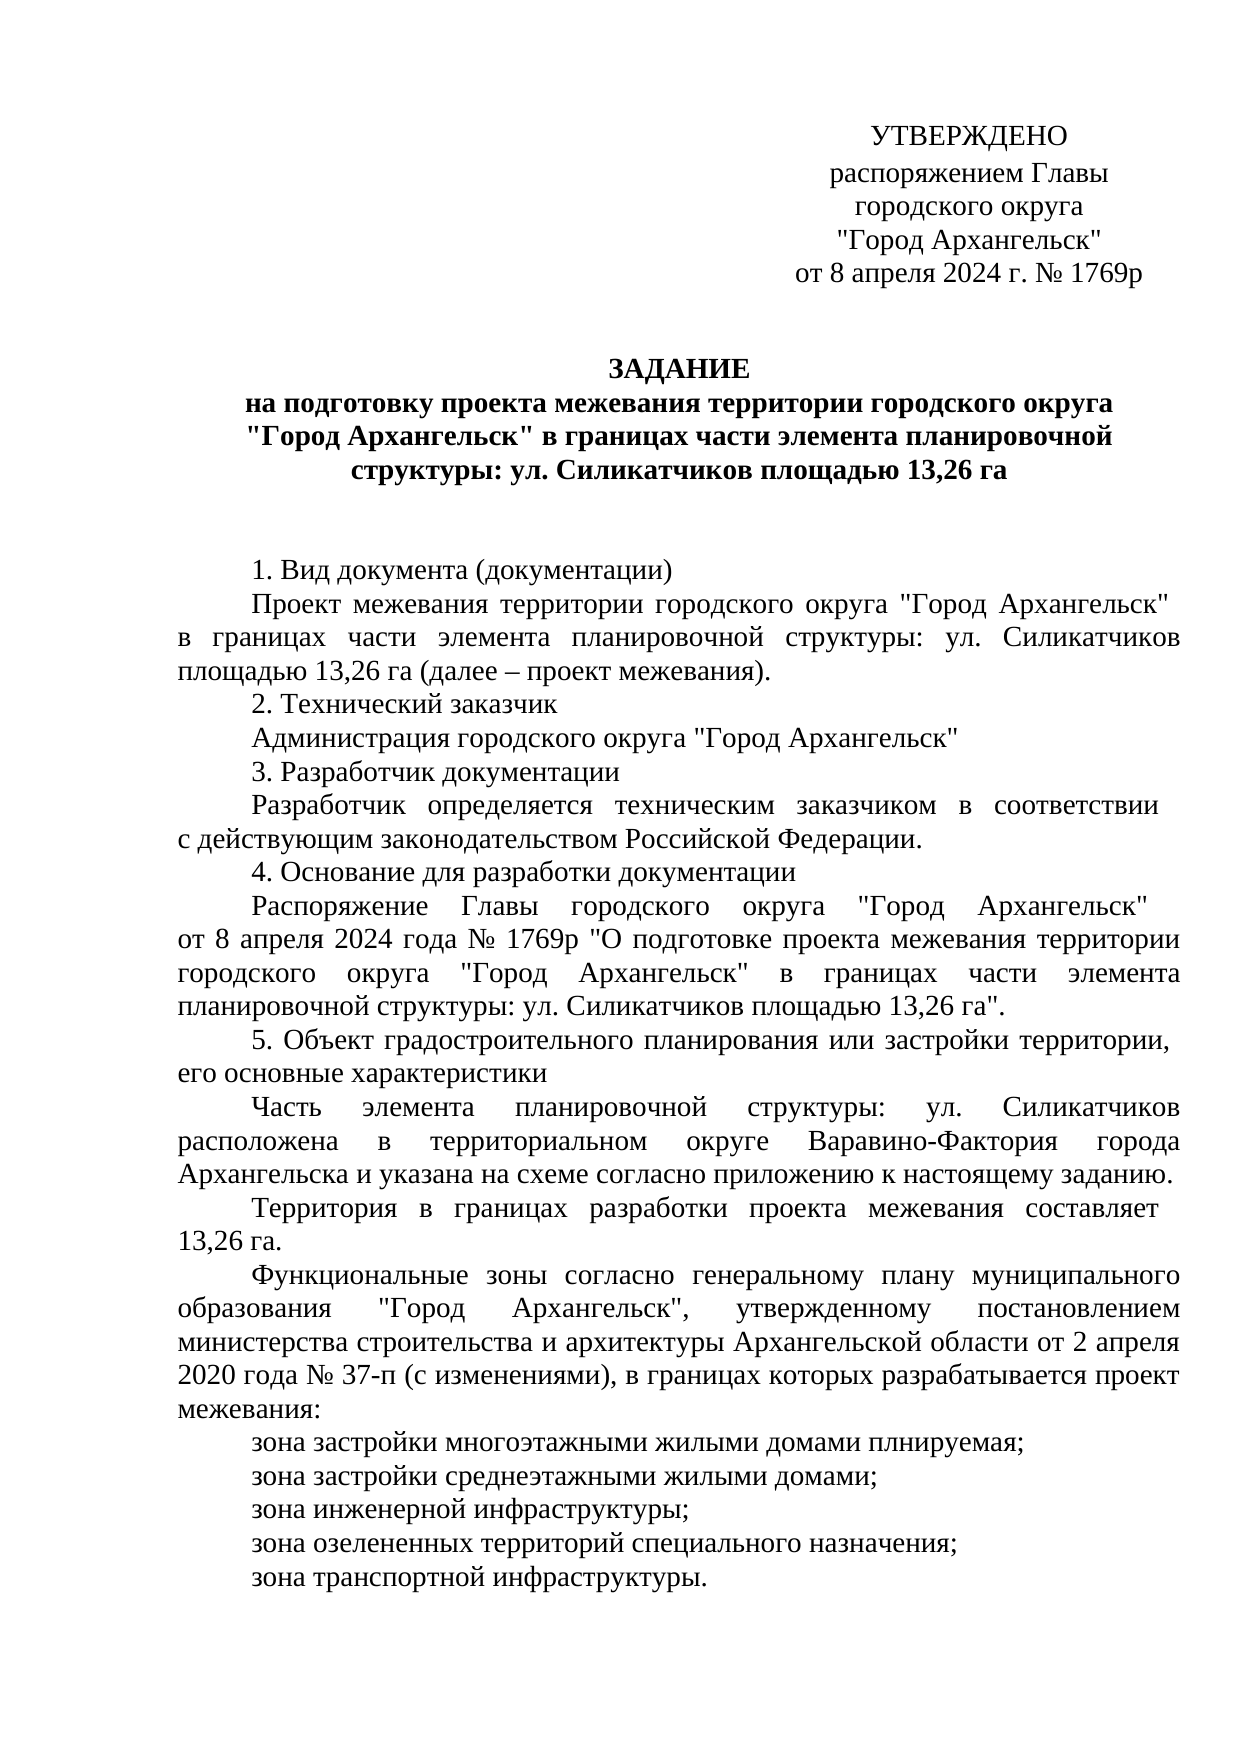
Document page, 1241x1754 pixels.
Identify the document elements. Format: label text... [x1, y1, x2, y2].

text Часть элемента планировочной структуры: ул. Силикатчиков расположена в территориальном округе Варавино-Фактория города Архангельска и указана на схеме согласно приложению к настоящему заданию. [177, 1089, 1181, 1190]
text 5. Объект градостроительного планирования или застройки территории, его основные характеристики [177, 1022, 1181, 1089]
table_header УТВЕРЖДЕНО [757, 118, 1181, 155]
text 4. Основание для разработки документации [177, 854, 1181, 888]
text 3. Разработчик документации [177, 754, 1181, 787]
text на подготовку проекта межевания территории городского округа [177, 385, 1181, 418]
table_cell распоряжением Главы городского округа "Город Архангельск" от 8 апреля 2024 г. № 1769р [757, 155, 1181, 289]
text 2. Технический заказчик [177, 687, 1181, 720]
text зона озелененных территорий специального назначения; [177, 1525, 1181, 1559]
text 1. Вид документа (документации) [177, 552, 1181, 586]
text Администрация городского округа "Город Архангельск" [177, 720, 1181, 754]
text Территория в границах разработки проекта межевания составляет 13,26 га. [177, 1190, 1181, 1257]
text зона застройки среднеэтажными жилыми домами; [177, 1458, 1181, 1492]
text зона застройки многоэтажными жилыми домами плнируемая; [177, 1424, 1181, 1458]
text зона инженерной инфраструктуры; [177, 1492, 1181, 1525]
text Распоряжение Главы городского округа "Город Архангельск" от 8 апреля 2024 года № 1769р "О подготовке проекта межевания территории городского округа "Город Архангельск" в границах части элемента планировочной структуры: ул. Силикатчиков площадью 13,26 га". [177, 888, 1181, 1022]
text ЗАДАНИЕ [177, 351, 1181, 385]
text зона транспортной инфраструктуры. [177, 1559, 1181, 1592]
text Функциональные зоны согласно генеральному плану муниципального образования "Город Архангельск", утвержденному постановлением министерства строительства и архитектуры Архангельской области от 2 апреля 2020 года № 37-п (с изменениями), в границах которых разрабатывается проект межевания: [177, 1257, 1181, 1424]
text Разработчик определяется техническим заказчиком в соответствии с действующим законодательством Российской Федерации. [177, 787, 1181, 854]
text Проект межевания территории городского округа "Город Архангельск" в границах части элемента планировочной структуры: ул. Силикатчиков площадью 13,26 га (далее – проект межевания). [177, 586, 1181, 687]
text "Город Архангельск" в границах части элемента планировочной структуры: ул. Силикатчиков площадью 13,26 га [177, 418, 1181, 485]
